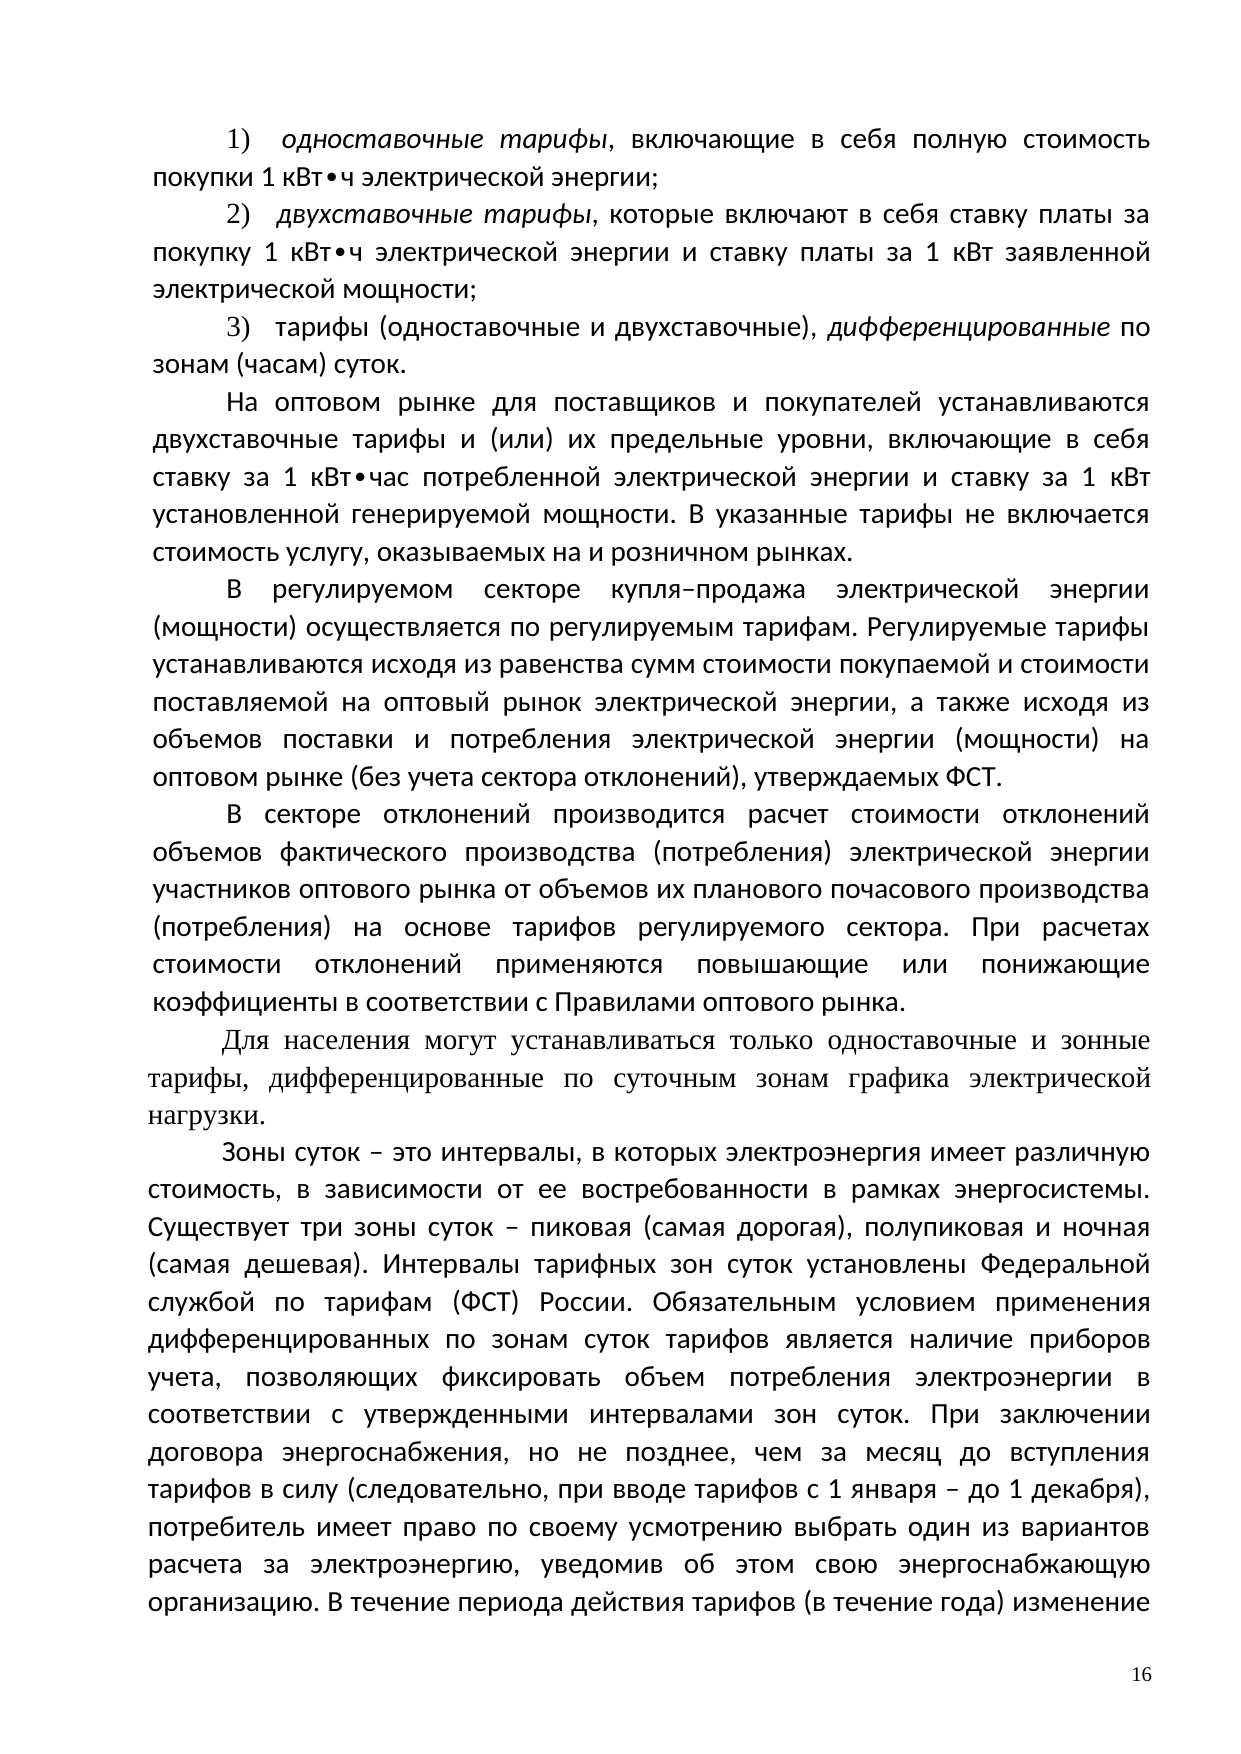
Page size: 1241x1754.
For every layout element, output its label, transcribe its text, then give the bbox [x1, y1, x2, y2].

list одноставочные тарифы, включающие в себя полную стоимость покупки 1 кВт∙ч электрической энергии; [152, 118, 1151, 193]
text На оптовом рынке для поставщиков и покупателей устанавливаются двухставочные тарифы и (или) их предельные уровни, включающие в себя ставку за 1 кВт∙час потребленной электрической энергии и ставку за 1 кВт установленной генерируемой мощности. В указанные тарифы не включается стоимость услугу, оказываемых на и розничном рынках. [152, 381, 1151, 568]
text В регулируемом секторе купля–продажа электрической энергии (мощности) осуществляется по регулируемым тарифам. Регулируемые тарифы устанавливаются исходя из равенства сумм стоимости покупаемой и стоимости поставляемой на оптовый рынок электрической энергии, а также исходя из объемов поставки и потребления электрической энергии (мощности) на оптовом рынке (без учета сектора отклонений), утверждаемых ФСТ. [152, 568, 1151, 793]
text В секторе отклонений производится расчет стоимости отклонений объемов фактического производства (потребления) электрической энергии участников оптового рынка от объемов их планового почасового производства (потребления) на основе тарифов регулируемого сектора. При расчетах стоимости отклонений применяются повышающие или понижающие коэффициенты в соответствии с Правилами оптового рынка. [152, 793, 1151, 1018]
list двухставочные тарифы, которые включают в себя ставку платы за покупку 1 кВт∙ч электрической энергии и ставку платы за 1 кВт заявленной электрической мощности; [152, 193, 1151, 306]
list тарифы (одноставочные и двухставочные), дифференцированные по зонам (часам) суток. [152, 306, 1151, 381]
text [148, 1131, 1152, 1618]
text Для населения могут устанавливаться только одноставочные и зонные тарифы, дифференцированные по суточным зонам графика электрической нагрузки. [148, 1018, 1152, 1131]
